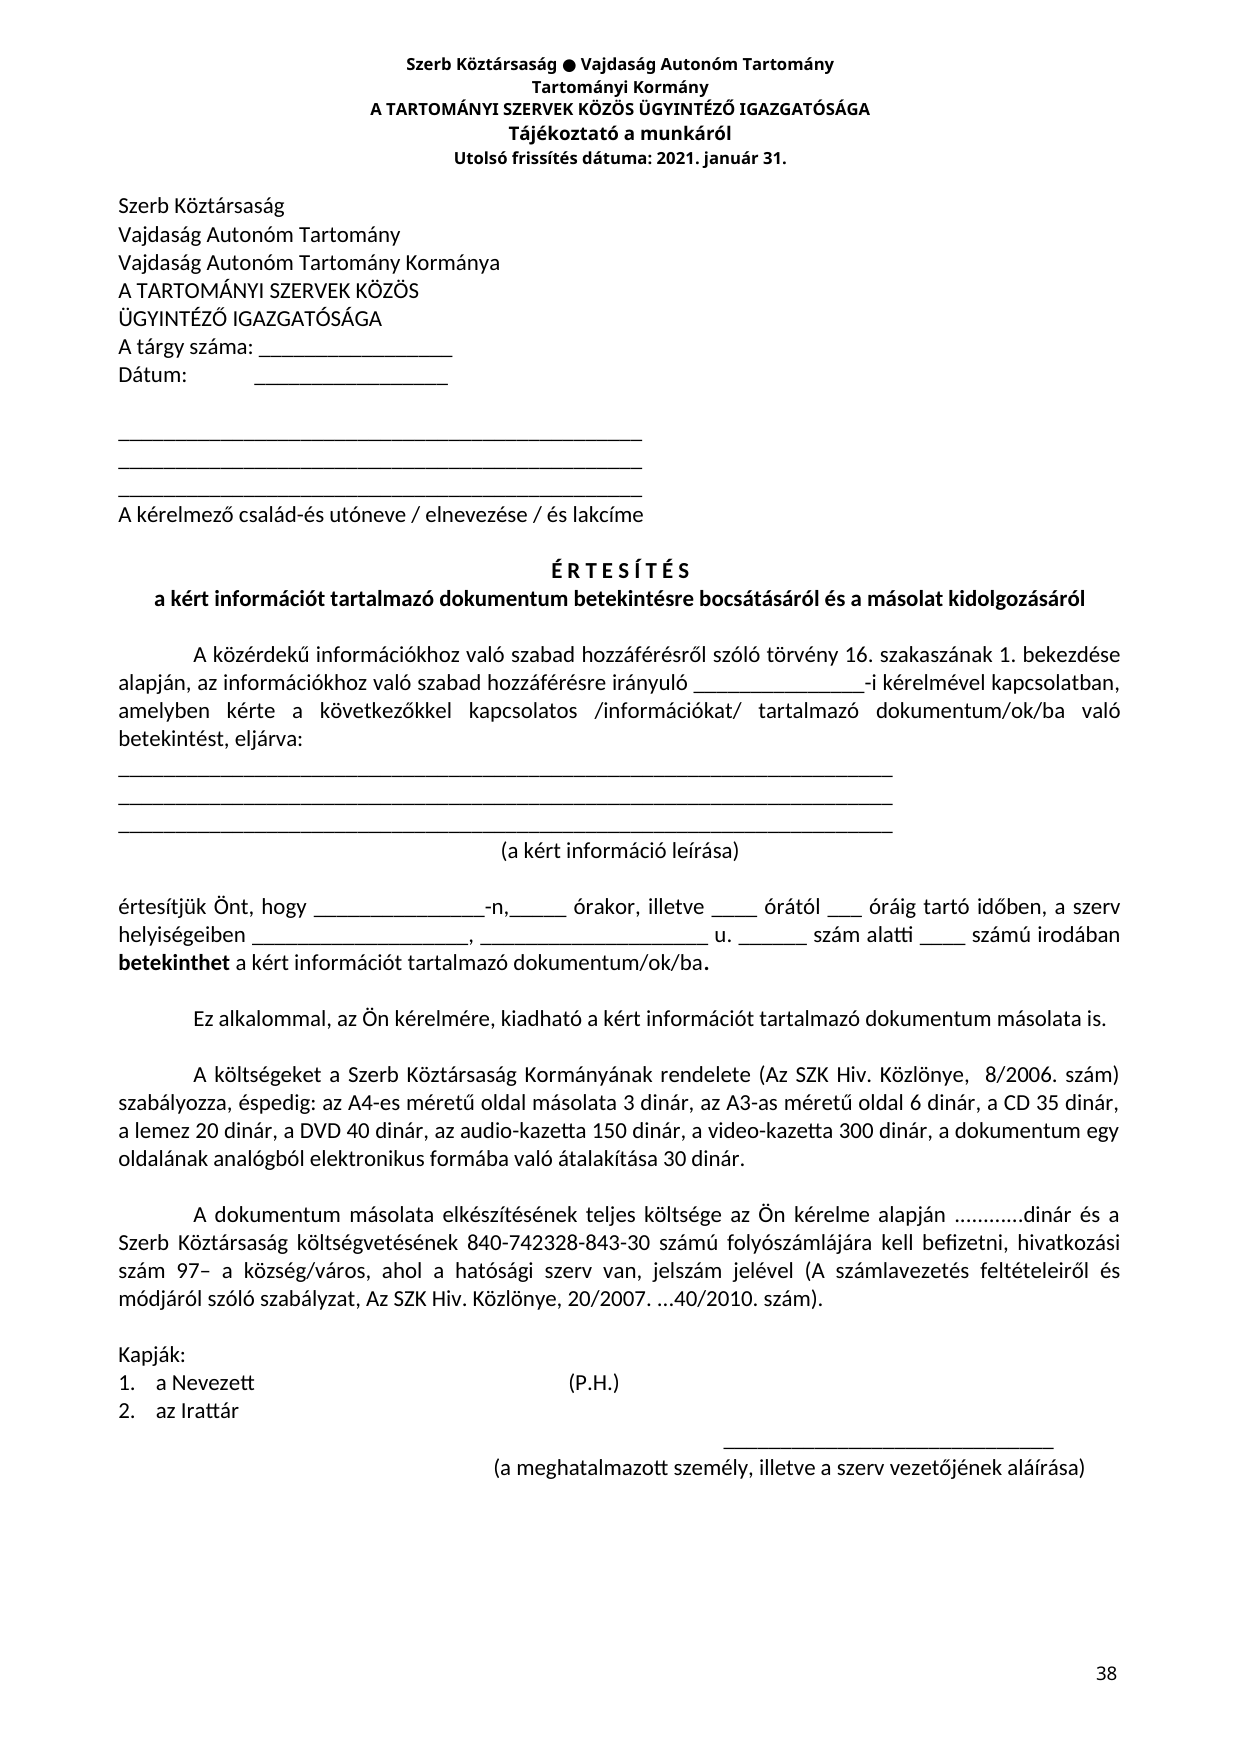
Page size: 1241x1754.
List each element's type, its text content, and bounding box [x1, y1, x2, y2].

text értesítjük Önt, hogy _______________-n,_____ órakor, illetve ____ órától ___ óráig tartó időben, a szerv helyiségeiben ___________________, ____________________ u. ______ szám alatti ____ számú irodában betekinthet a kért információt tartalmazó dokumentum/ok/ba. [118, 892, 1122, 976]
text (a kért információ leírása) [118, 836, 1122, 864]
text Vajdaság Autonóm Tartomány [118, 220, 1122, 248]
text Kapják: [118, 1341, 1122, 1368]
text ____________________________________________________________________ [118, 780, 1122, 808]
text Dátum: _________________ [118, 360, 1122, 388]
list a Nevezett (P.H.) [118, 1368, 1122, 1397]
text A TARTOMÁNYI SZERVEK KÖZÖS [118, 276, 1122, 304]
text É R T E S Í T É S [118, 556, 1122, 584]
text ______________________________________________ [118, 416, 1122, 444]
text A dokumentum másolata elkészítésének teljes költsége az Ön kérelme alapján ............dinár és a Szerb Köztársaság költségvetésének 840-742328-843-30 számú folyószámlájára kell befizetni, hivatkozási szám 97– a község/város, ahol a hatósági szerv van, jelszám jelével (A számlavezetés feltételeiről és módjáról szóló szabályzat, Az SZK Hiv. Közlönye, 20/2007. ...40/2010. szám). [118, 1200, 1122, 1312]
text _____________________________ [193, 1424, 1122, 1453]
text A költségeket a Szerb Köztársaság Kormányának rendelete (Az SZK Hiv. Közlönye, 8/2006. szám) szabályozza, éspedig: az А4-es méretű oldal másolata 3 dinár, az А3-as méretű oldal 6 dinár, a CD 35 dinár, a lemez 20 dinár, a DVD 40 dinár, az audio-kazetta 150 dinár, a video-kazetta 300 dinár, a dokumentum egy oldalának analógból elektronikus formába való átalakítása 30 dinár. [118, 1060, 1122, 1172]
text A közérdekű információkhoz való szabad hozzáférésről szóló törvény 16. szakaszának 1. bekezdése alapján, az információkhoz való szabad hozzáférésre irányuló _______________-i kérelmével kapcsolatban, amelyben kérte a következőkkel kapcsolatos /információkat/ tartalmazó dokumentum/ok/ba való betekintést, eljárva: [118, 640, 1122, 752]
text Ez alkalommal, az Ön kérelmére, kiadható a kért információt tartalmazó dokumentum másolata is. [118, 1004, 1122, 1032]
text a kért információt tartalmazó dokumentum betekintésre bocsátásáról és a másolat kidolgozásáról [118, 584, 1122, 612]
text Szerb Köztársaság [118, 192, 1122, 220]
text (a meghatalmazott személy, illetve a szerv vezetőjének aláírása) [343, 1453, 1122, 1481]
text ____________________________________________________________________ [118, 808, 1122, 836]
text Vajdaság Autonóm Tartomány Kormánya [118, 248, 1122, 276]
text ÜGYINTÉZŐ IGAZGATÓSÁGA [118, 304, 1122, 332]
text ______________________________________________ [118, 444, 1122, 472]
list az Irattár [118, 1397, 1122, 1424]
text ______________________________________________ [118, 472, 1122, 500]
text A kérelmező család-és utóneve / elnevezése / és lakcíme [118, 500, 1122, 528]
text ____________________________________________________________________ [118, 752, 1122, 780]
text A tárgy száma: _________________ [118, 332, 1122, 360]
